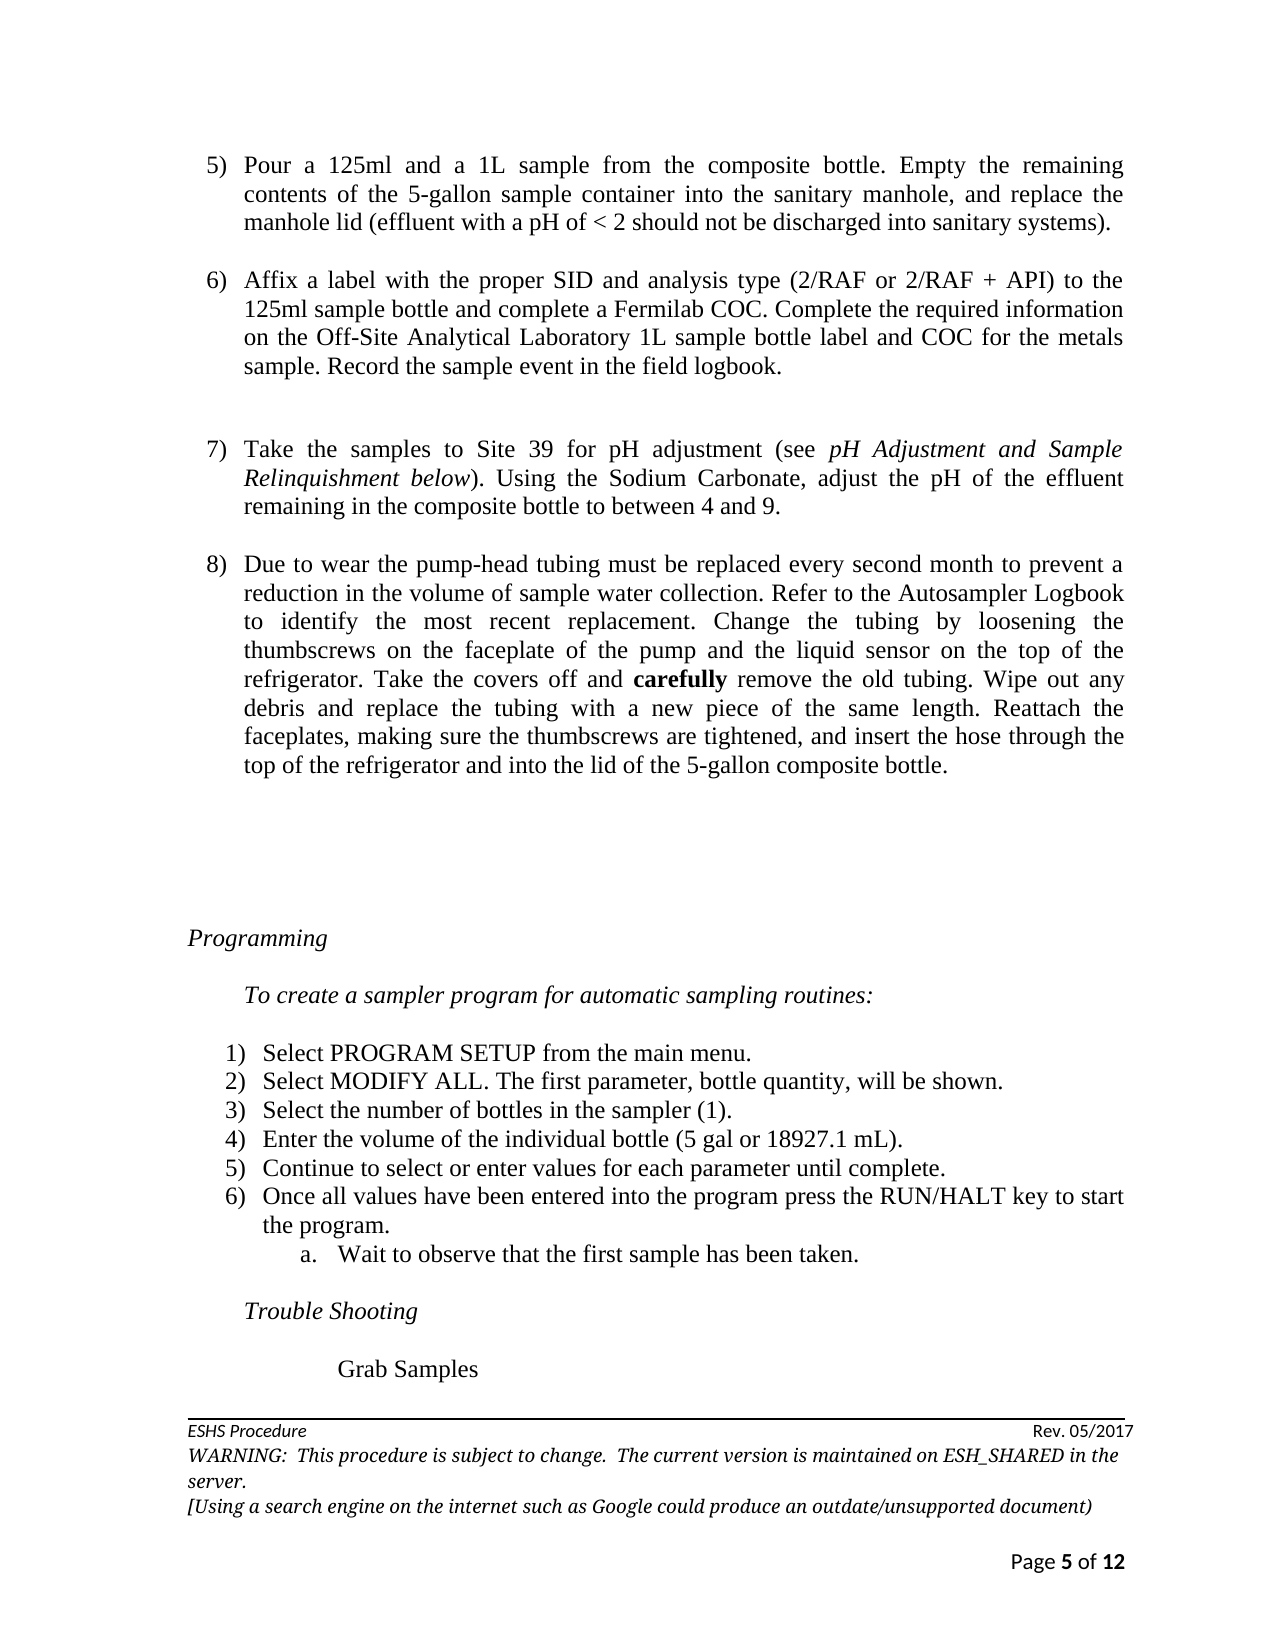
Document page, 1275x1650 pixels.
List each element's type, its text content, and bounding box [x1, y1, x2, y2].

list Wait to observe that the first sample has been taken. [300, 1239, 1125, 1268]
list Select PROGRAM SETUP from the main menu. [225, 1038, 1125, 1066]
list Continue to select or enter values for each parameter until complete. [225, 1153, 1125, 1181]
text Grab Samples [244, 1354, 1125, 1383]
list Once all values have been entered into the program press the RUN/HALT key to start the program. [225, 1181, 1125, 1239]
text Trouble Shooting [244, 1296, 1125, 1325]
list Affix a label with the proper SID and analysis type (2/RAF or 2/RAF + API) to the 125ml sample bottle and complete a Fermilab COC. Complete the required information on the Off-Site Analytical Laboratory 1L sample bottle label and COC for the metals sample. Record the sample event in the field logbook. [206, 265, 1125, 380]
list Select the number of bottles in the sampler (1). [225, 1095, 1125, 1124]
text Programming [187, 923, 1125, 951]
list Select MODIFY ALL. The first parameter, bottle quantity, will be shown. [225, 1066, 1125, 1095]
text To create a sampler program for automatic sampling routines: [244, 980, 1125, 1009]
list Take the samples to Site 39 for pH adjustment (see pH Adjustment and Sample Relinquishment below). Using the Sodium Carbonate, adjust the pH of the effluent remaining in the composite bottle to between 4 and 9. [206, 434, 1125, 520]
list Enter the volume of the individual bottle (5 gal or 18927.1 mL). [225, 1124, 1125, 1153]
list Pour a 125ml and a 1L sample from the composite bottle. Empty the remaining contents of the 5-gallon sample container into the sanitary manhole, and replace the manhole lid (effluent with a pH of < 2 should not be discharged into sanitary systems). [206, 150, 1125, 236]
list Due to wear the pump-head tubing must be replaced every second month to prevent a reduction in the volume of sample water collection. Refer to the Autosampler Logbook to identify the most recent replacement. Change the tubing by loosening the thumbscrews on the faceplate of the pump and the liquid sensor on the top of the refrigerator. Take the covers off and carefully remove the old tubing. Wipe out any debris and replace the tubing with a new piece of the same length. Reattach the faceplates, making sure the thumbscrews are tightened, and insert the hose through the top of the refrigerator and into the lid of the 5-gallon composite bottle. [206, 549, 1125, 779]
